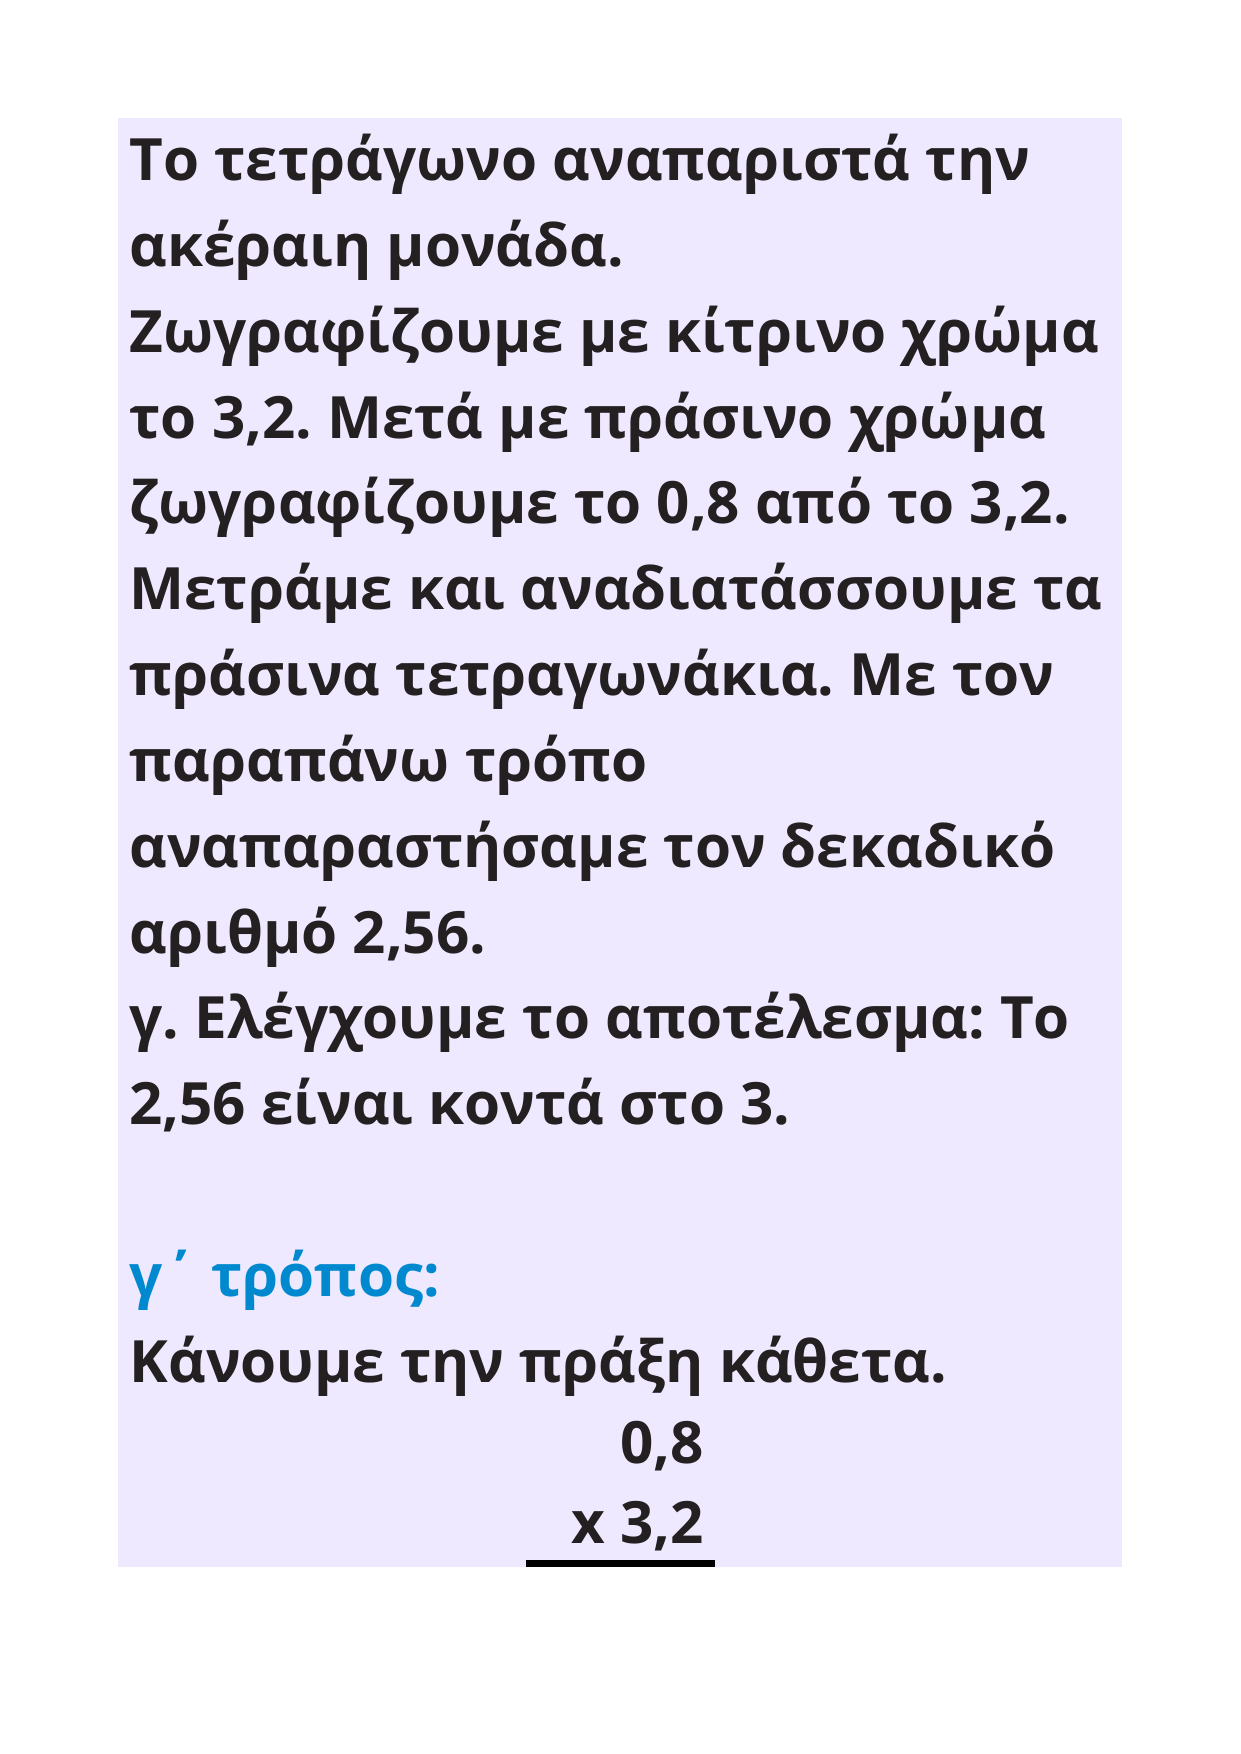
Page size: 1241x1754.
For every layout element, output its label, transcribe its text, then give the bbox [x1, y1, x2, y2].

table_header Το τετράγωνο αναπαριστά την ακέραιη μονάδα. Ζωγραφίζουμε με κίτρινο χρώμα το 3,2. Μετά με πράσινο χρώμα ζωγραφίζουμε το 0,8 από το 3,2. Μετράμε και αναδιατάσσουμε τα πράσινα τετραγωνάκια. Με τον παραπάνω τρόπο αναπαραστήσαμε τον δεκαδικό αριθμό 2,56. γ. Ελέγχουμε το αποτέλεσμα: To 2,56 είναι κοντά στο 3. γ΄ τρόπος: Κάνουμε την πράξη κάθετα. [118, 118, 1122, 1401]
table_cell [118, 1401, 1122, 1567]
